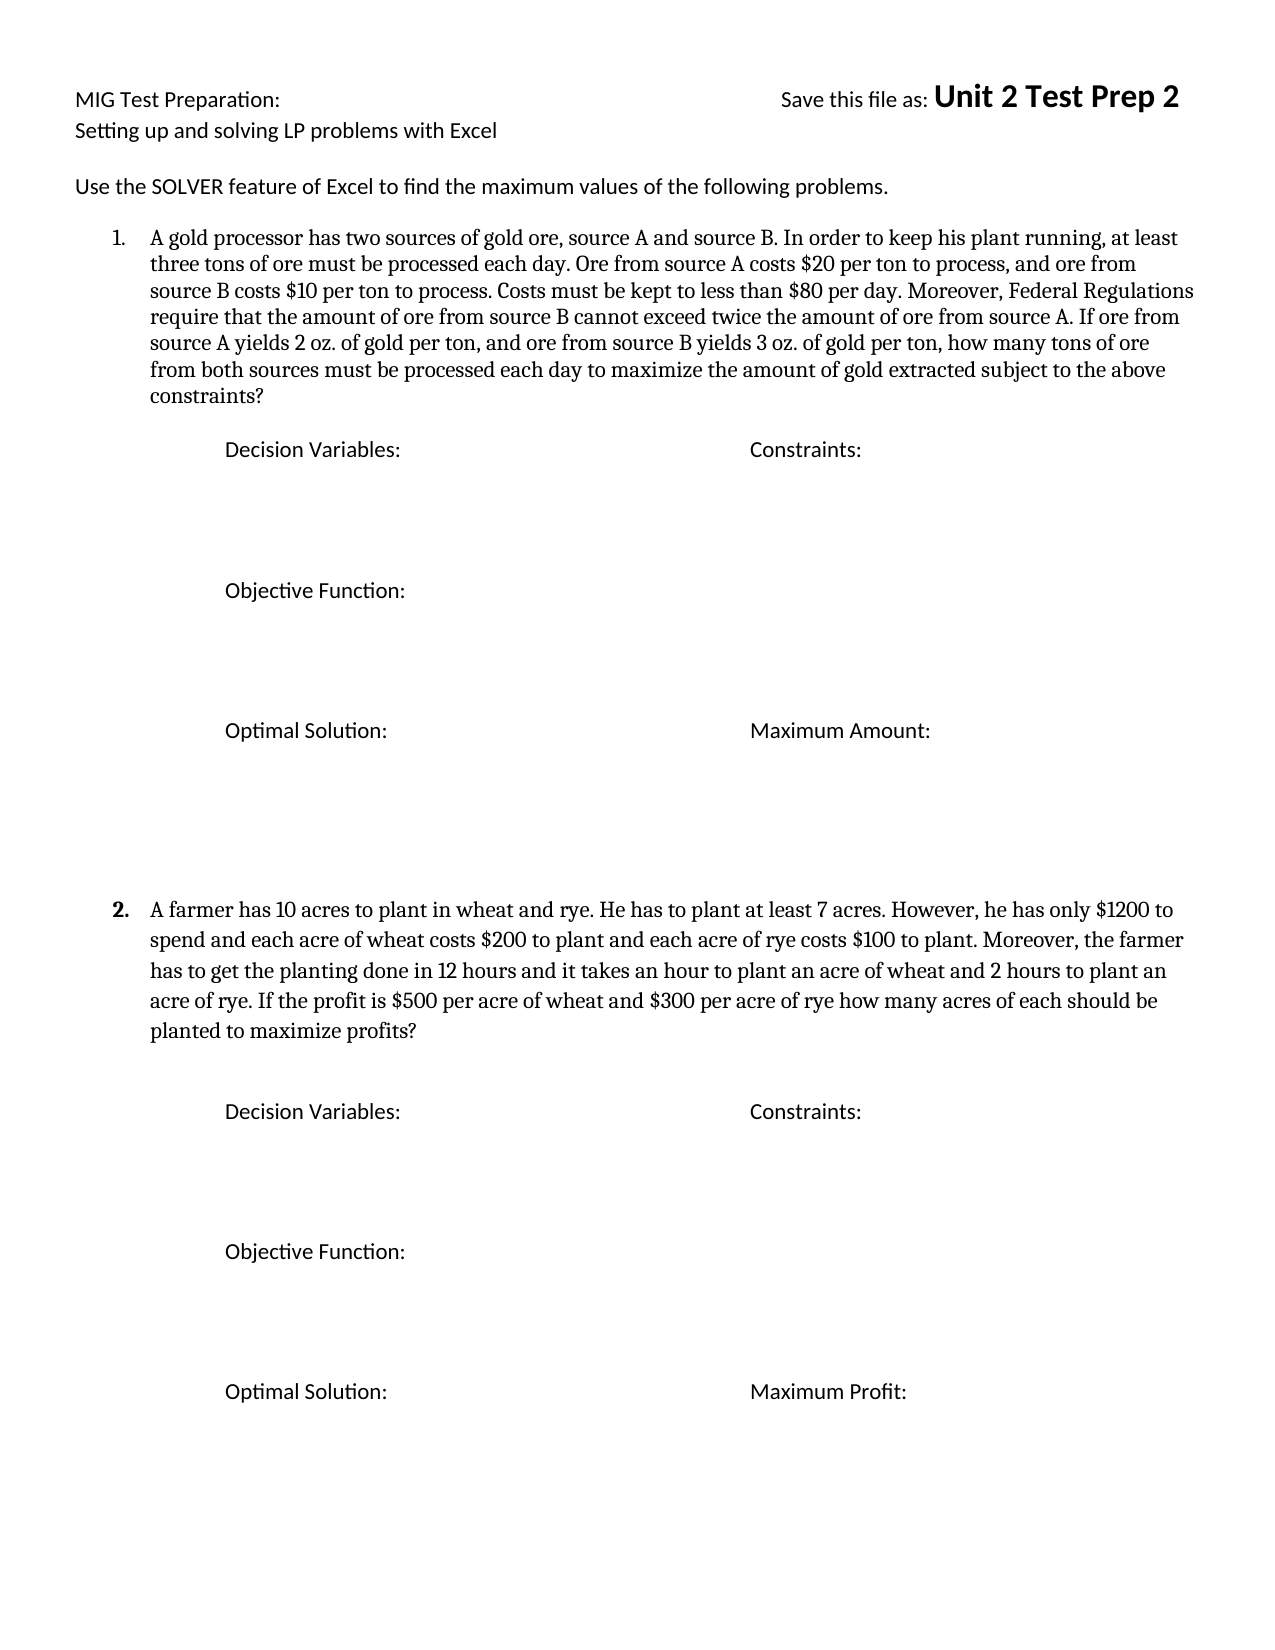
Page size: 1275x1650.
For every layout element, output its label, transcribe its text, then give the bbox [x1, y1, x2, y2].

text Decision Variables: Constraints: [150, 1097, 1200, 1125]
text Objective Function: [150, 1237, 1200, 1265]
list A farmer has 10 acres to plant in wheat and rye. He has to plant at least 7 acres. However, he has only $1200 to spend and each acre of wheat costs $200 to plant and each acre of rye costs $100 to plant. Moreover, the farmer has to get the planting done in 12 hours and it takes an hour to plant an acre of wheat and 2 hours to plant an acre of rye. If the profit is $500 per acre of wheat and $300 per acre of rye how many acres of each should be planted to maximize profits? [112, 897, 1200, 1044]
text Optimal Solution: Maximum Profit: [150, 1377, 1200, 1405]
text Objective Function: [150, 576, 1200, 604]
list A gold processor has two sources of gold ore, source A and source B. In order to keep his plant running, at least three tons of ore must be processed each day. Ore from source A costs $20 per ton to process, and ore from source B costs $10 per ton to process. Costs must be kept to less than $80 per day. Moreover, Federal Regulations require that the amount of ore from source B cannot exceed twice the amount of ore from source A. If ore from source A yields 2 oz. of gold per ton, and ore from source B yields 3 oz. of gold per ton, how many tons of ore from both sources must be processed each day to maximize the amount of gold extracted subject to the above constraints? [112, 225, 1200, 409]
text Optimal Solution: Maximum Amount: [150, 716, 1200, 744]
text Use the SOLVER feature of Excel to find the maximum values of the following problems. [75, 172, 1200, 200]
text MIG Test Preparation: Save this file as: Unit 2 Test Prep 2 [75, 75, 1200, 116]
text Setting up and solving LP problems with Excel [75, 116, 1200, 144]
text Decision Variables: Constraints: [150, 436, 1200, 464]
